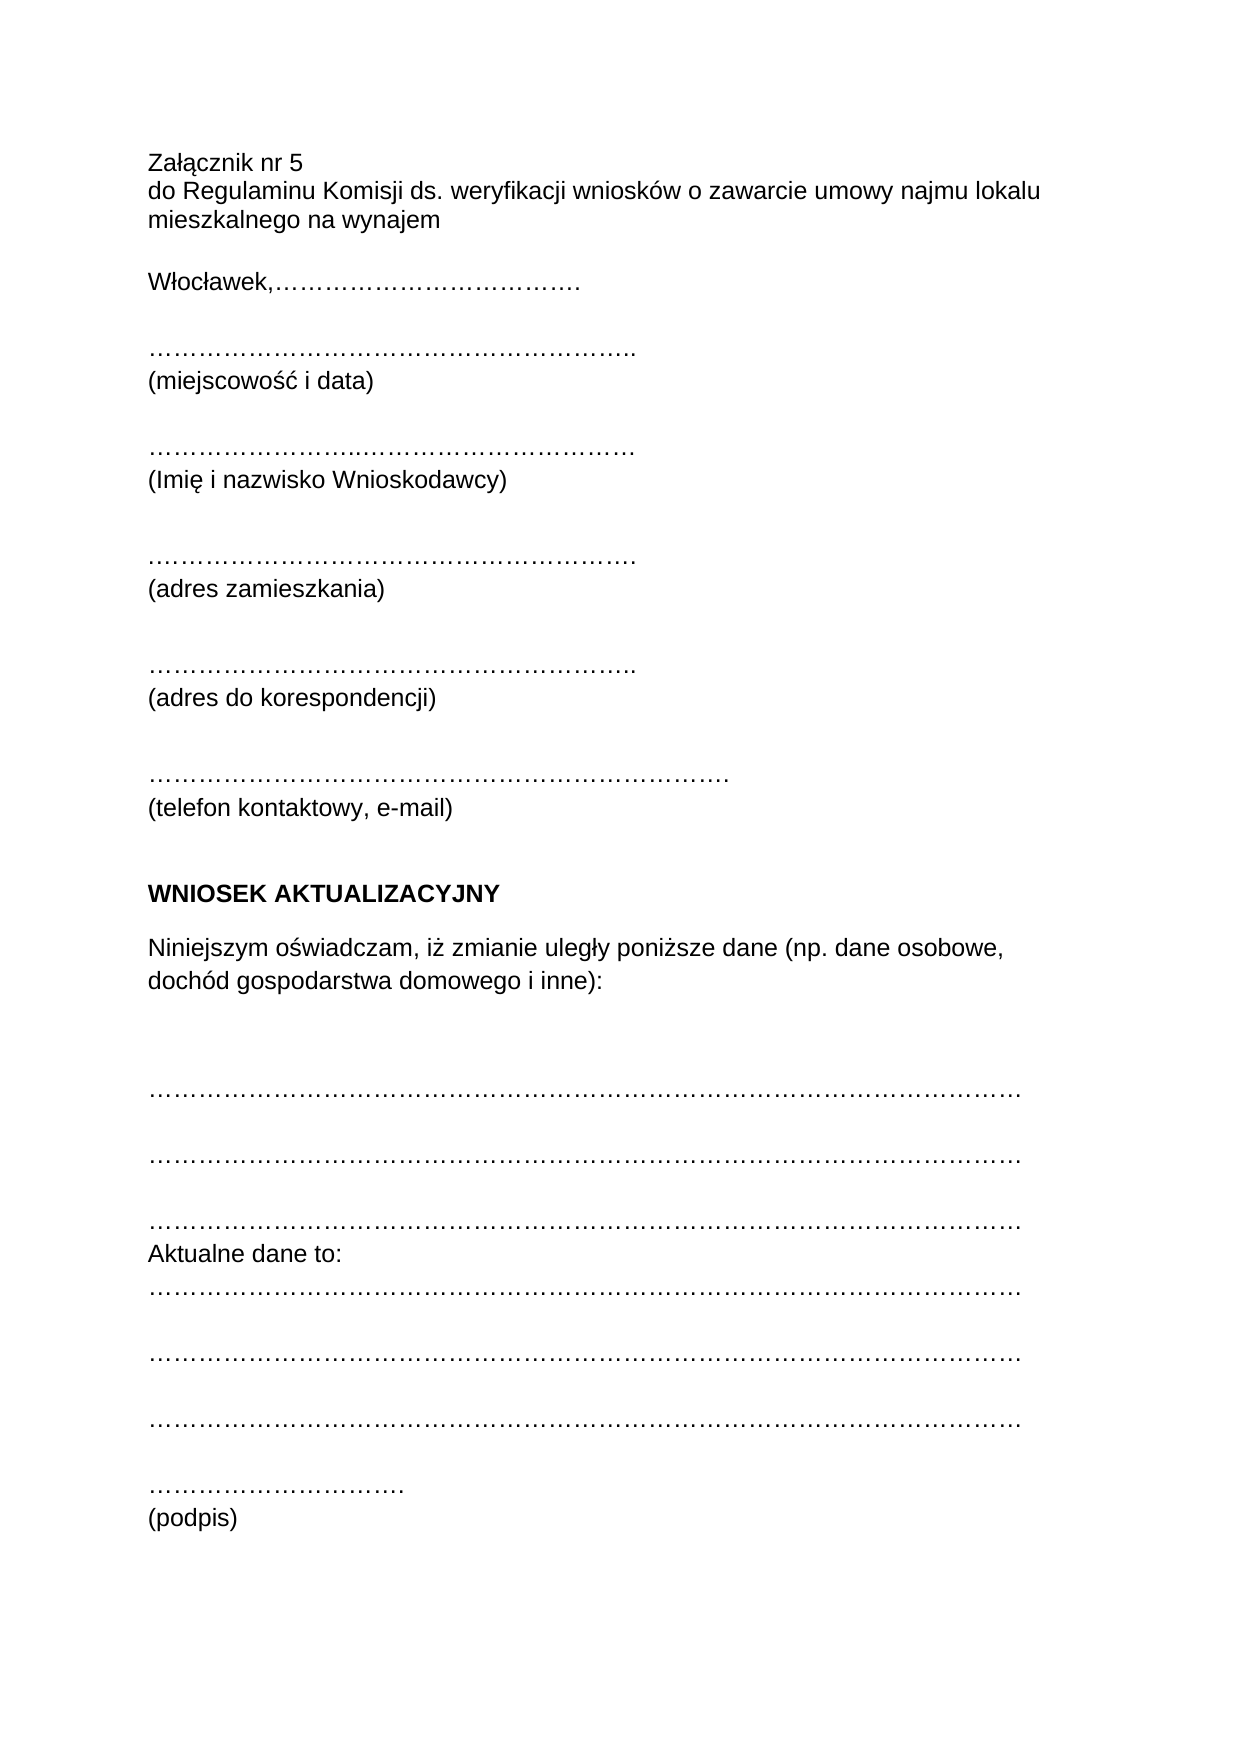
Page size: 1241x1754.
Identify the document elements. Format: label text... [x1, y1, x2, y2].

text .…………………………………………………. [148, 541, 1093, 570]
text Aktualne dane to: [148, 1239, 1093, 1268]
text ………………………………………………….. [148, 333, 1093, 362]
text Niniejszym oświadczam, iż zmianie uległy poniższe dane (np. dane osobowe, dochód gospodarstwa domowego i inne): [148, 933, 1093, 995]
text (telefon kontaktowy, e-mail) [148, 792, 1093, 821]
text …………………………. [148, 1470, 1093, 1499]
text (adres do korespondencji) [148, 683, 1093, 712]
text do Regulaminu Komisji ds. weryfikacji wniosków o zawarcie umowy najmu lokalu mieszkalnego na wynajem [148, 176, 1093, 234]
text (miejscowość i data) [148, 366, 1093, 395]
text …………………………………………………………………………………………… [148, 1272, 1093, 1301]
text Załącznik nr 5 [148, 148, 1093, 176]
text WNIOSEK AKTUALIZACYJNY [148, 879, 1093, 908]
text ………………………………………………….. [148, 650, 1093, 679]
text ……………………..…………………………… [148, 432, 1093, 461]
text (Imię i nazwisko Wnioskodawcy) [148, 465, 1093, 494]
text Włocławek,………………………………. [148, 267, 1093, 296]
text …………………………………………………………………………………………… [148, 1074, 1093, 1103]
text (adres zamieszkania) [148, 574, 1093, 603]
text (podpis)Załącznik nr 6 [148, 1503, 1093, 1532]
text …………………………………………………………………………………………… [148, 1140, 1093, 1169]
text …………………………………………………………………………………………… [148, 1404, 1093, 1433]
text …………………………………………………………………………………………… [148, 1338, 1093, 1367]
text ……………………………………………………………. [148, 759, 1093, 788]
text …………………………………………………………………………………………… [148, 1206, 1093, 1235]
